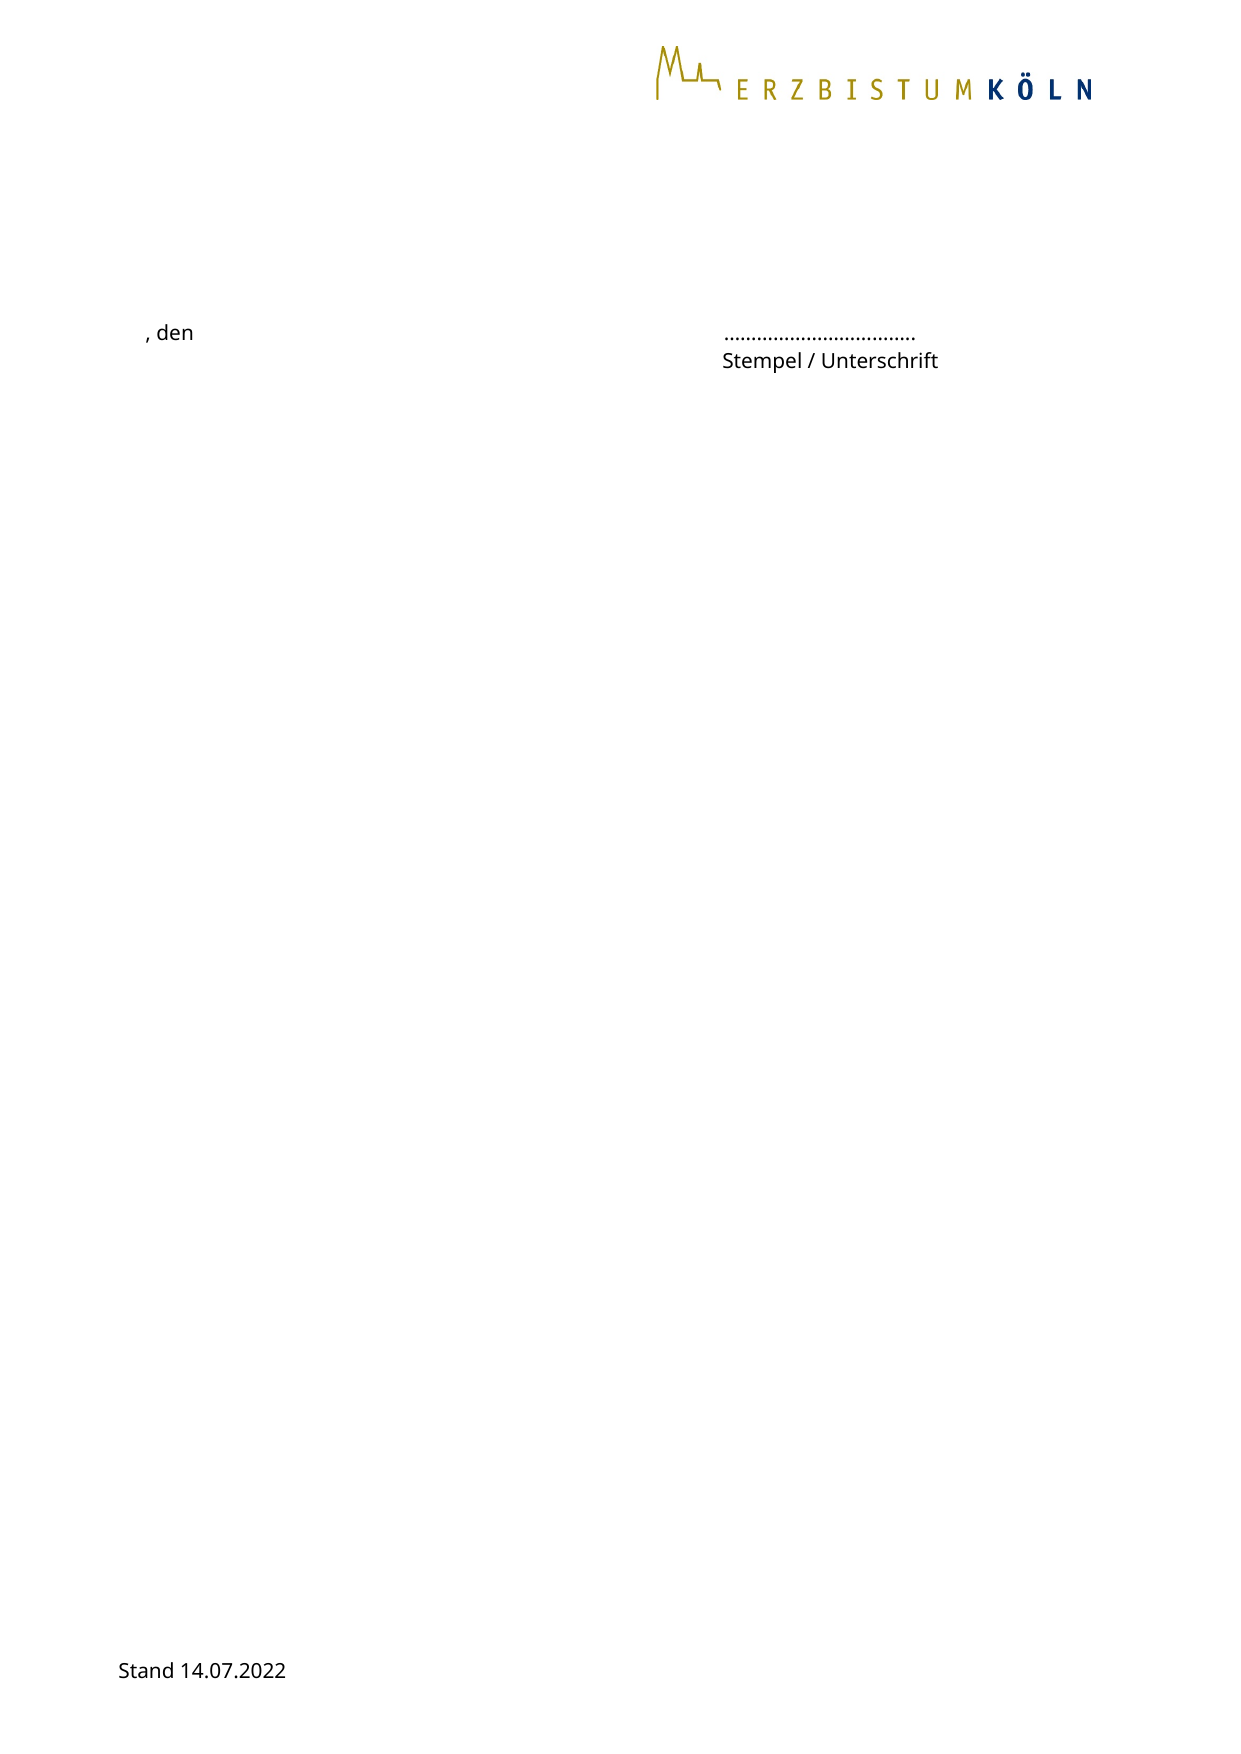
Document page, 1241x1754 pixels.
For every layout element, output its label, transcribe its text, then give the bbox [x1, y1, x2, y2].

text Stempel / Unterschrift [118, 347, 1093, 375]
picture [656, 46, 1091, 100]
text , den …………………………….. [118, 318, 1093, 347]
